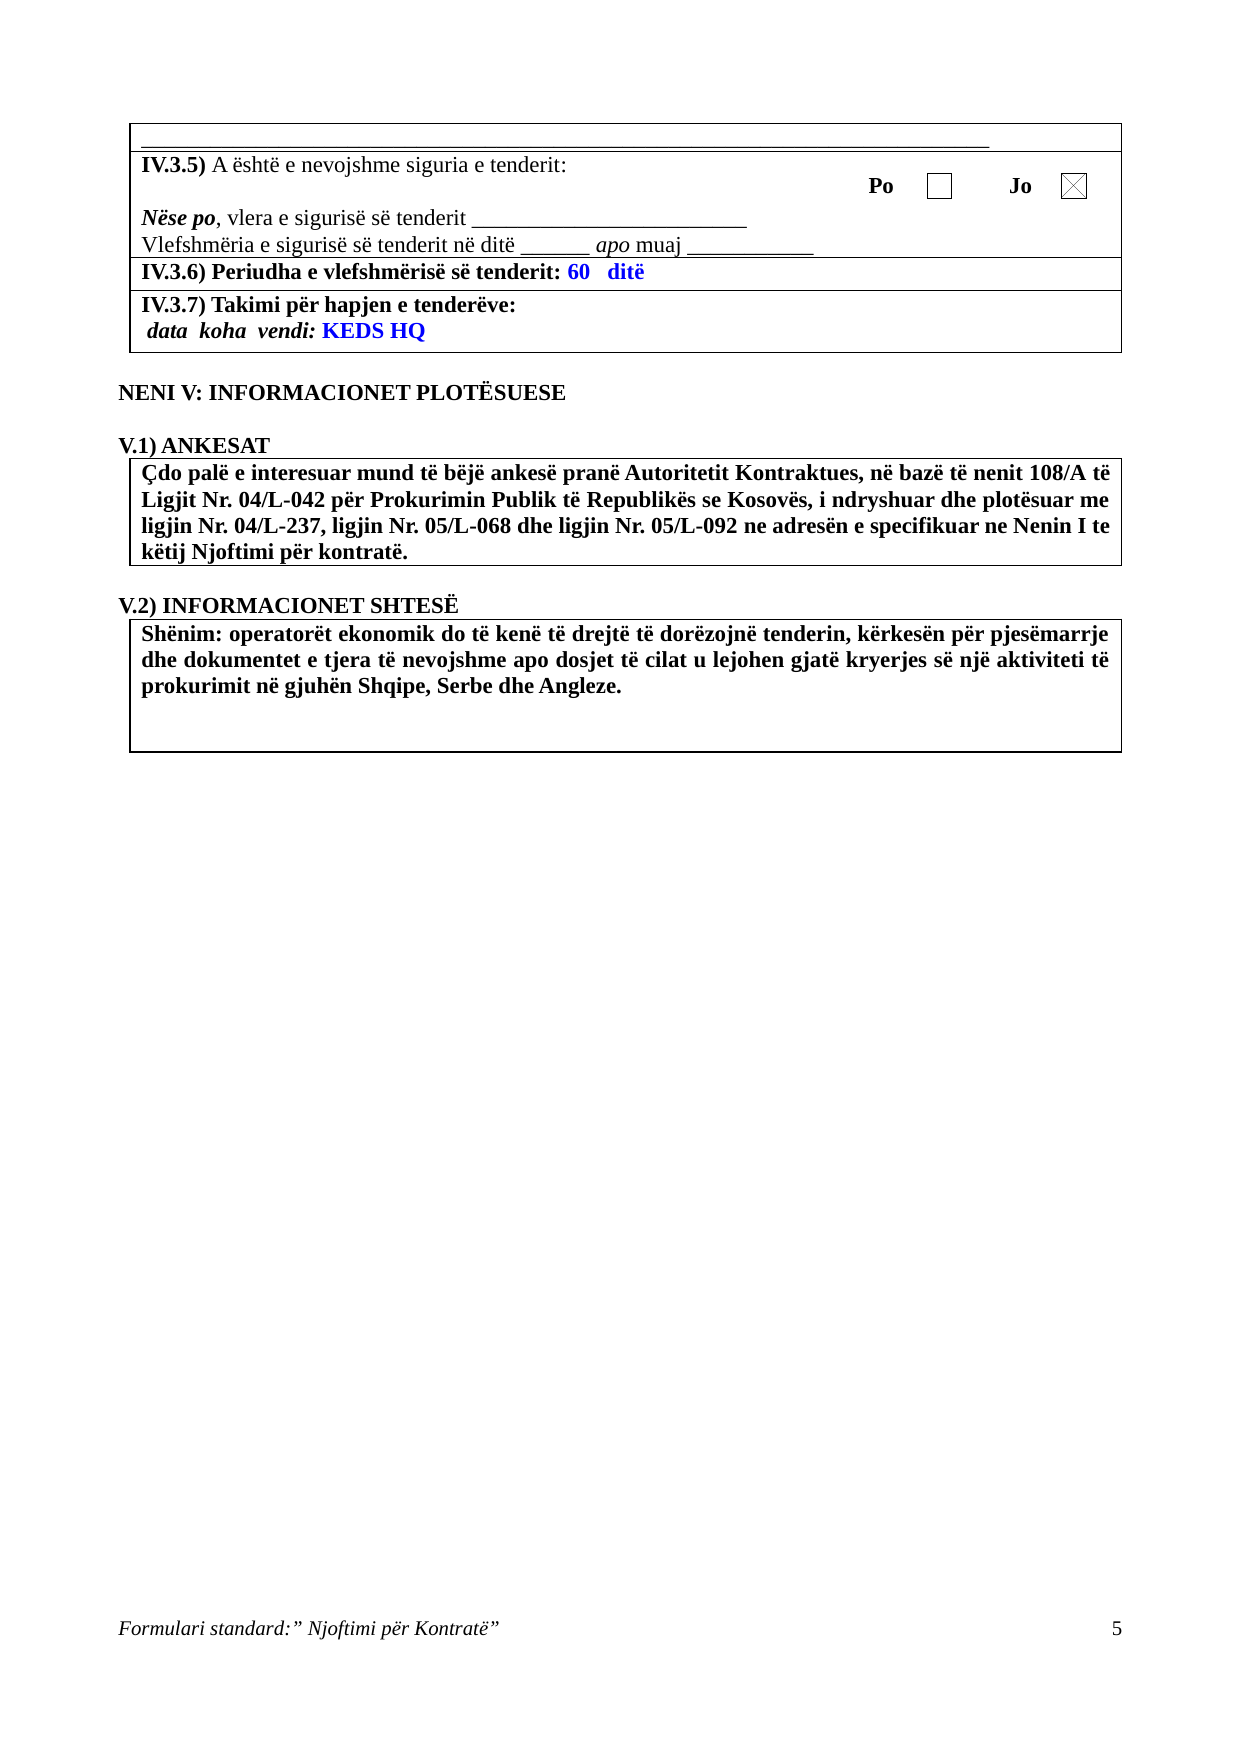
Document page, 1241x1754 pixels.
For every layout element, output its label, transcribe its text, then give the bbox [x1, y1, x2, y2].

text NENI V: INFORMACIONET PLOTËSUESE [118, 379, 1122, 406]
table_cell IV.3.7) Takimi për hapjen e tenderëve: data koha vendi: KEDS HQ [131, 291, 1121, 352]
text V.2) INFORMACIONET SHTESË [118, 592, 1122, 618]
table_cell IV.3.6) Periudha e vlefshmërisë së tenderit: 60 ditë [131, 258, 1121, 290]
text V.1) ANKESAT [118, 432, 1122, 458]
table_cell IV.3.5) A është e nevojshme siguria e tenderit: Nëse po, vlera e sigurisë së tenderit ________________________ Vlefshmëria e sigurisë së tenderit në ditë ______ apo muaj ___________ [131, 152, 1121, 257]
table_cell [131, 124, 1121, 151]
table_header Shënim: operatorët ekonomik do të kenë të drejtë të dorëzojnë tenderin, kërkesën për pjesëmarrje dhe dokumentet e tjera të nevojshme apo dosjet të cilat u lejohen gjatë kryerjes së një aktiviteti të prokurimit në gjuhën Shqipe, Serbe dhe Angleze. [131, 620, 1121, 751]
table_header Çdo palë e interesuar mund të bëjë ankesë pranë Autoritetit Kontraktues, në bazë të nenit 108/A të Ligjit Nr. 04/L-042 për Prokurimin Publik të Republikës se Kosovës, i ndryshuar dhe plotësuar me ligjin Nr. 04/L-237, ligjin Nr. 05/L-068 dhe ligjin Nr. 05/L-092 ne adresën e specifikuar ne Nenin I te këtij Njoftimi për kontratë. [131, 459, 1121, 565]
